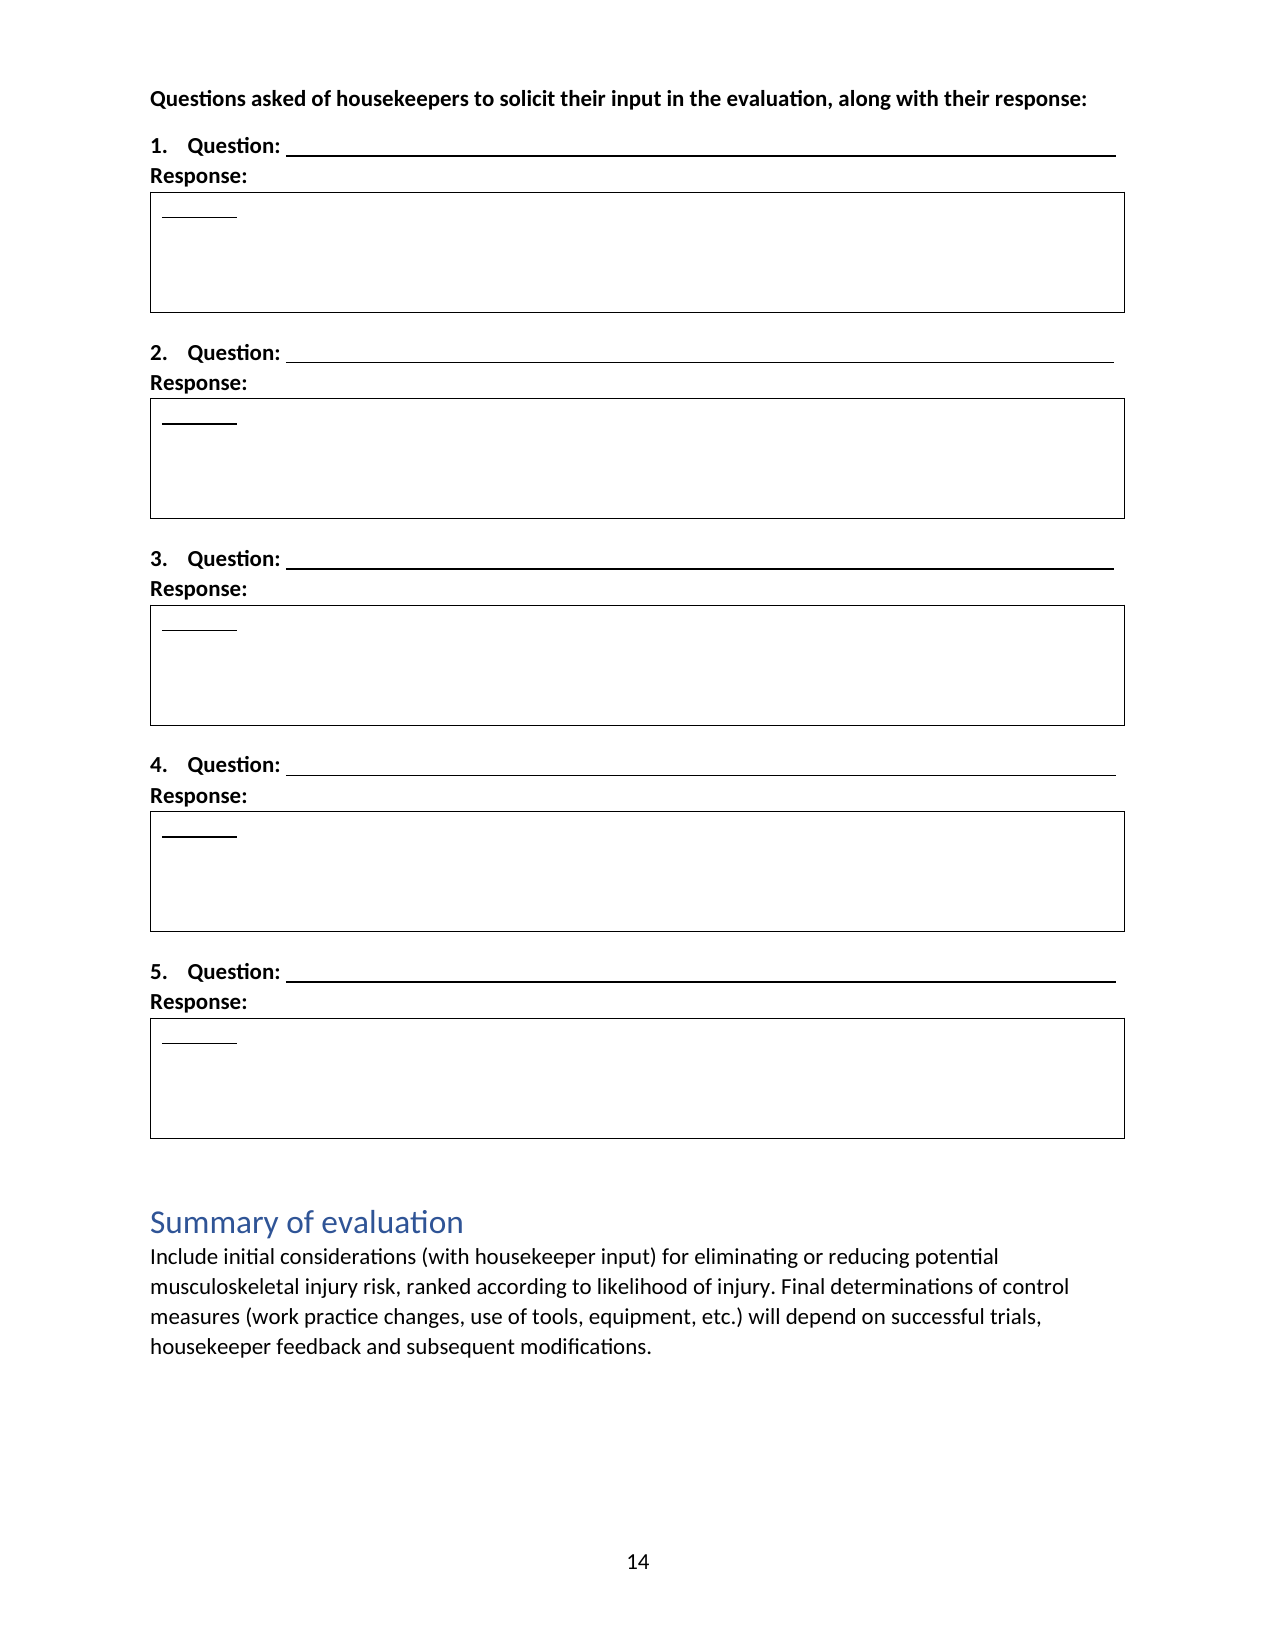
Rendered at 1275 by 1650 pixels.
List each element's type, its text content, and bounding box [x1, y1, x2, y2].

list Question: [150, 338, 1125, 366]
text Response: [150, 161, 1125, 189]
text Response: [150, 574, 1125, 602]
text Questions asked of housekeepers to solicit their input in the evaluation, along with their response: [150, 84, 1125, 112]
list Question: [150, 957, 1125, 985]
text Response: [150, 781, 1125, 809]
table_header [151, 399, 1124, 518]
text Response: [150, 368, 1125, 396]
text Response: [150, 987, 1125, 1015]
table_header [151, 1019, 1124, 1137]
subtitle Summary of evaluation [150, 1201, 1125, 1242]
list Question: [150, 751, 1125, 779]
list Question: [150, 544, 1125, 572]
list Question: [150, 131, 1125, 159]
table_header [151, 812, 1124, 931]
text Include initial considerations (with housekeeper input) for eliminating or reducing potential musculoskeletal injury risk, ranked according to likelihood of injury. Final determinations of control measures (work practice changes, use of tools, equipment, etc.) will depend on successful trials, housekeeper feedback and subsequent modifications. [150, 1242, 1125, 1360]
table_header [151, 606, 1124, 724]
table_header [151, 193, 1124, 312]
